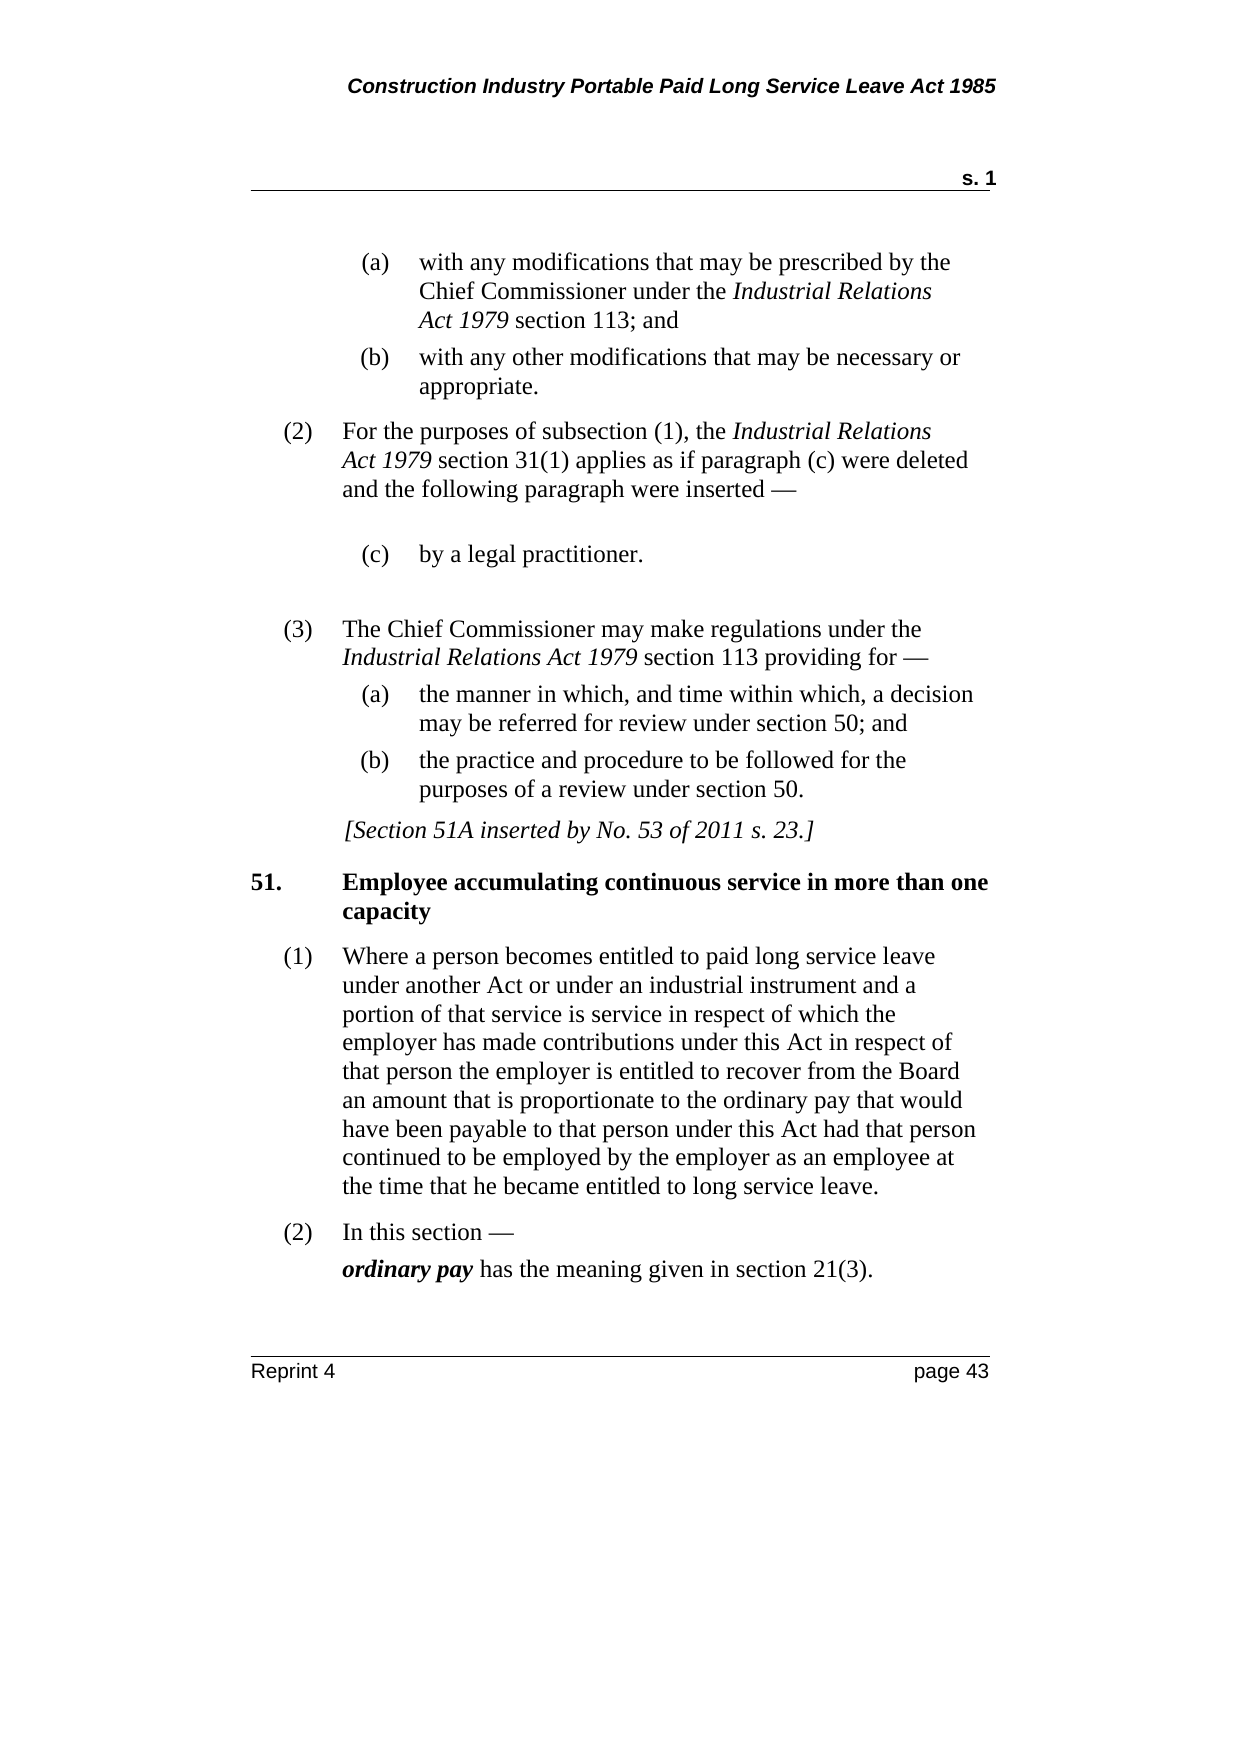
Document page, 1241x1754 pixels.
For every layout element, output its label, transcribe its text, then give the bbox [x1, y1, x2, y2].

subtitle 51. Employee accumulating continuous service in more than one capacity [251, 867, 990, 924]
text (2) In this section — [251, 1217, 990, 1245]
text (a) with any modifications that may be prescribed by the Chief Commissioner under the Industrial Relations Act 1979 section 113; and [251, 247, 990, 334]
text (3) The Chief Commissioner may make regulations under the Industrial Relations Act 1979 section 113 providing for — [251, 614, 990, 671]
text (a) the manner in which, and time within which, a decision may be referred for review under section 50; and [251, 679, 990, 737]
text ordinary pay has the meaning given in section 21(3). [251, 1254, 990, 1282]
text (2) For the purposes of subsection (1), the Industrial Relations Act 1979 section 31(1) applies as if paragraph (c) were deleted and the following paragraph were inserted — [251, 416, 990, 502]
text (b) the practice and procedure to be followed for the purposes of a review under section 50. [251, 745, 990, 803]
text (c) by a legal practitioner. [251, 539, 990, 568]
text [Section 51A inserted by No. 53 of 2011 s. 23.] [251, 815, 990, 844]
text (b) with any other modifications that may be necessary or appropriate. [251, 342, 990, 399]
text (1) Where a person becomes entitled to paid long service leave under another Act or under an industrial instrument and a portion of that service is service in respect of which the employer has made contributions under this Act in respect of that person the employer is entitled to recover from the Board an amount that is proportionate to the ordinary pay that would have been payable to that person under this Act had that person continued to be employed by the employer as an employee at the time that he became entitled to long service leave. [251, 941, 990, 1200]
